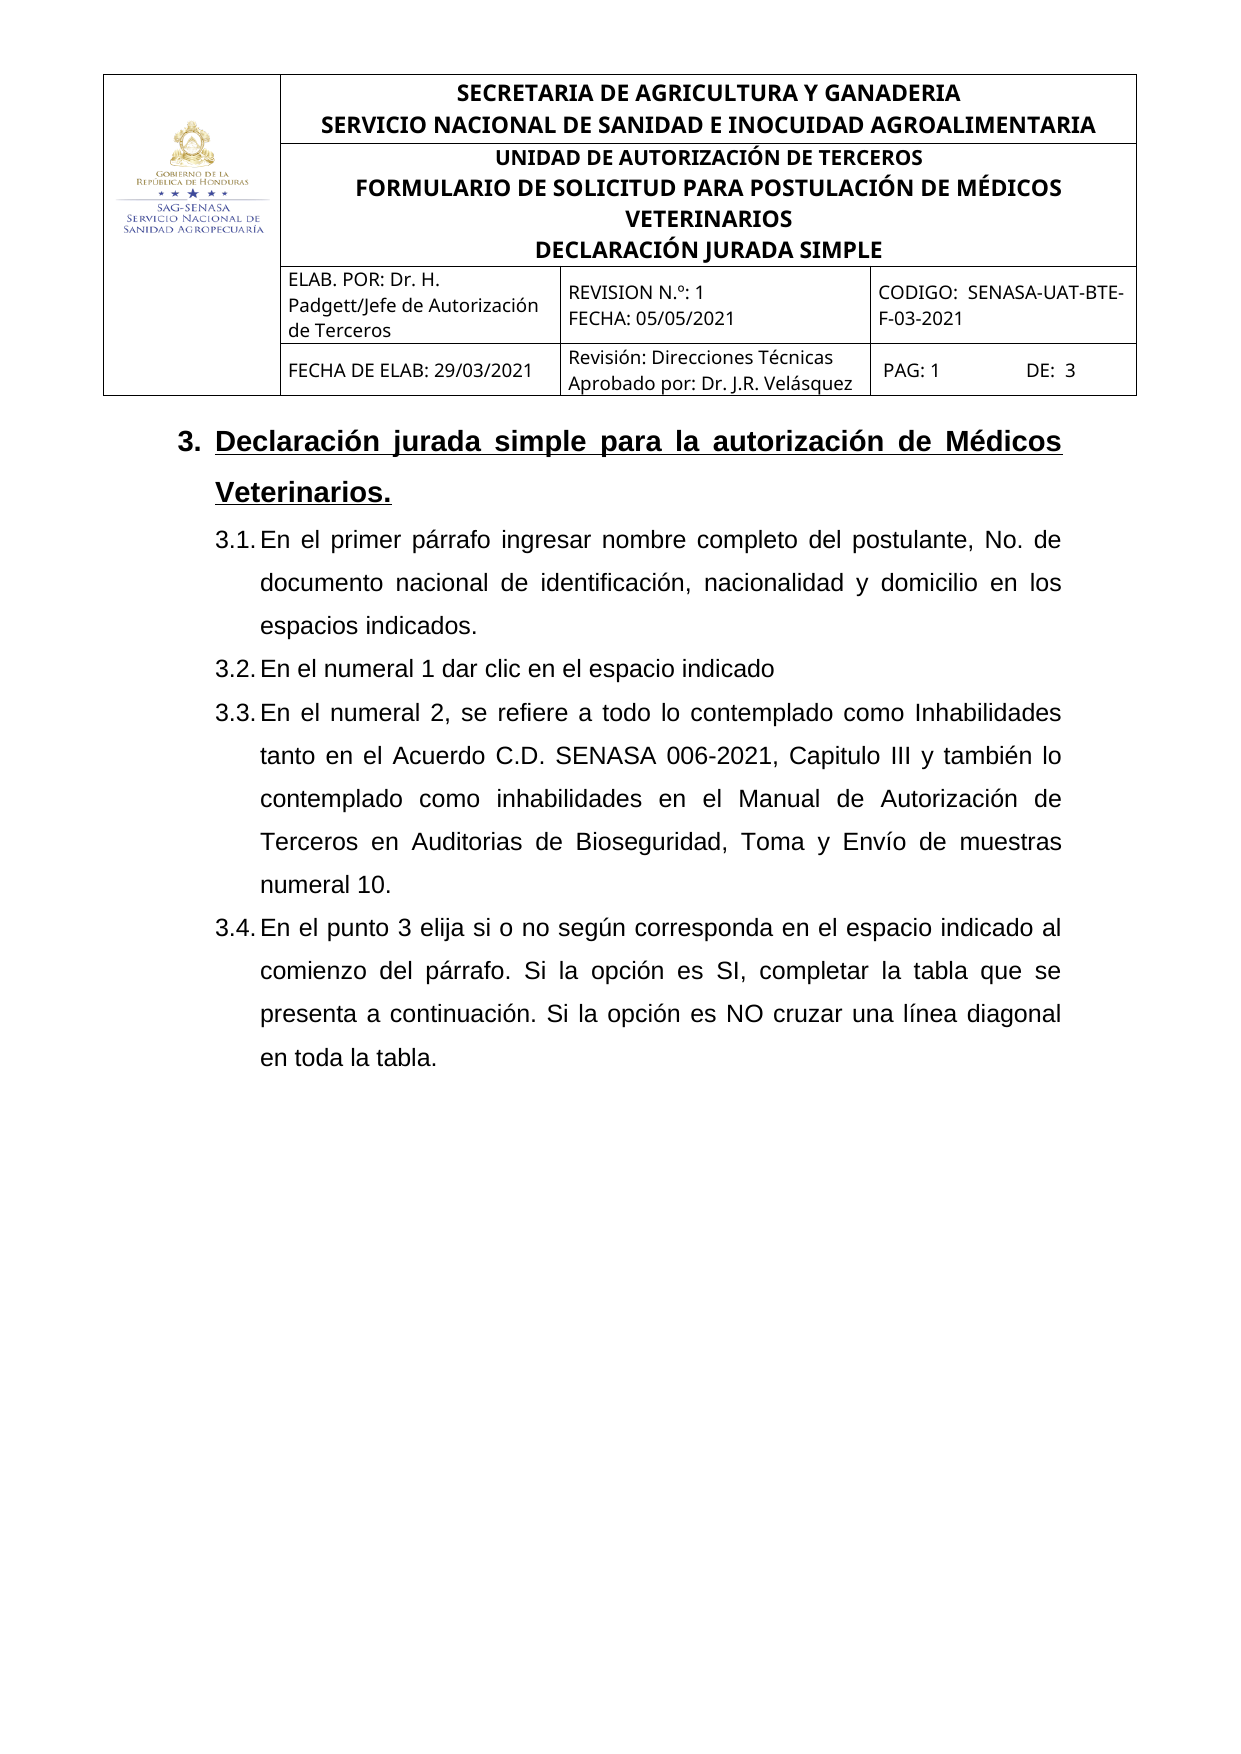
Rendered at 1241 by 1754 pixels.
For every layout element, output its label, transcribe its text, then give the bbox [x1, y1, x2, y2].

picture [110, 112, 273, 237]
list En el numeral 2, se refiere a todo lo contemplado como Inhabilidades tanto en el Acuerdo C.D. SENASA 006-2021, Capitulo III y también lo contemplado como inhabilidades en el Manual de Autorización de Terceros en Auditorias de Bioseguridad, Toma y Envío de muestras numeral 10. [215, 697, 1063, 899]
list En el primer párrafo ingresar nombre completo del postulante, No. de documento nacional de identificación, nacionalidad y domicilio en los espacios indicados. [215, 525, 1063, 640]
list En el numeral 1 dar clic en el espacio indicado [215, 654, 1063, 683]
list Declaración jurada simple para la autorización de Médicos Veterinarios. [177, 424, 1063, 508]
list En el punto 3 elija si o no según corresponda en el espacio indicado al comienzo del párrafo. Si la opción es SI, completar la tabla que se presenta a continuación. Si la opción es NO cruzar una línea diagonal en toda la tabla. [215, 913, 1063, 1071]
